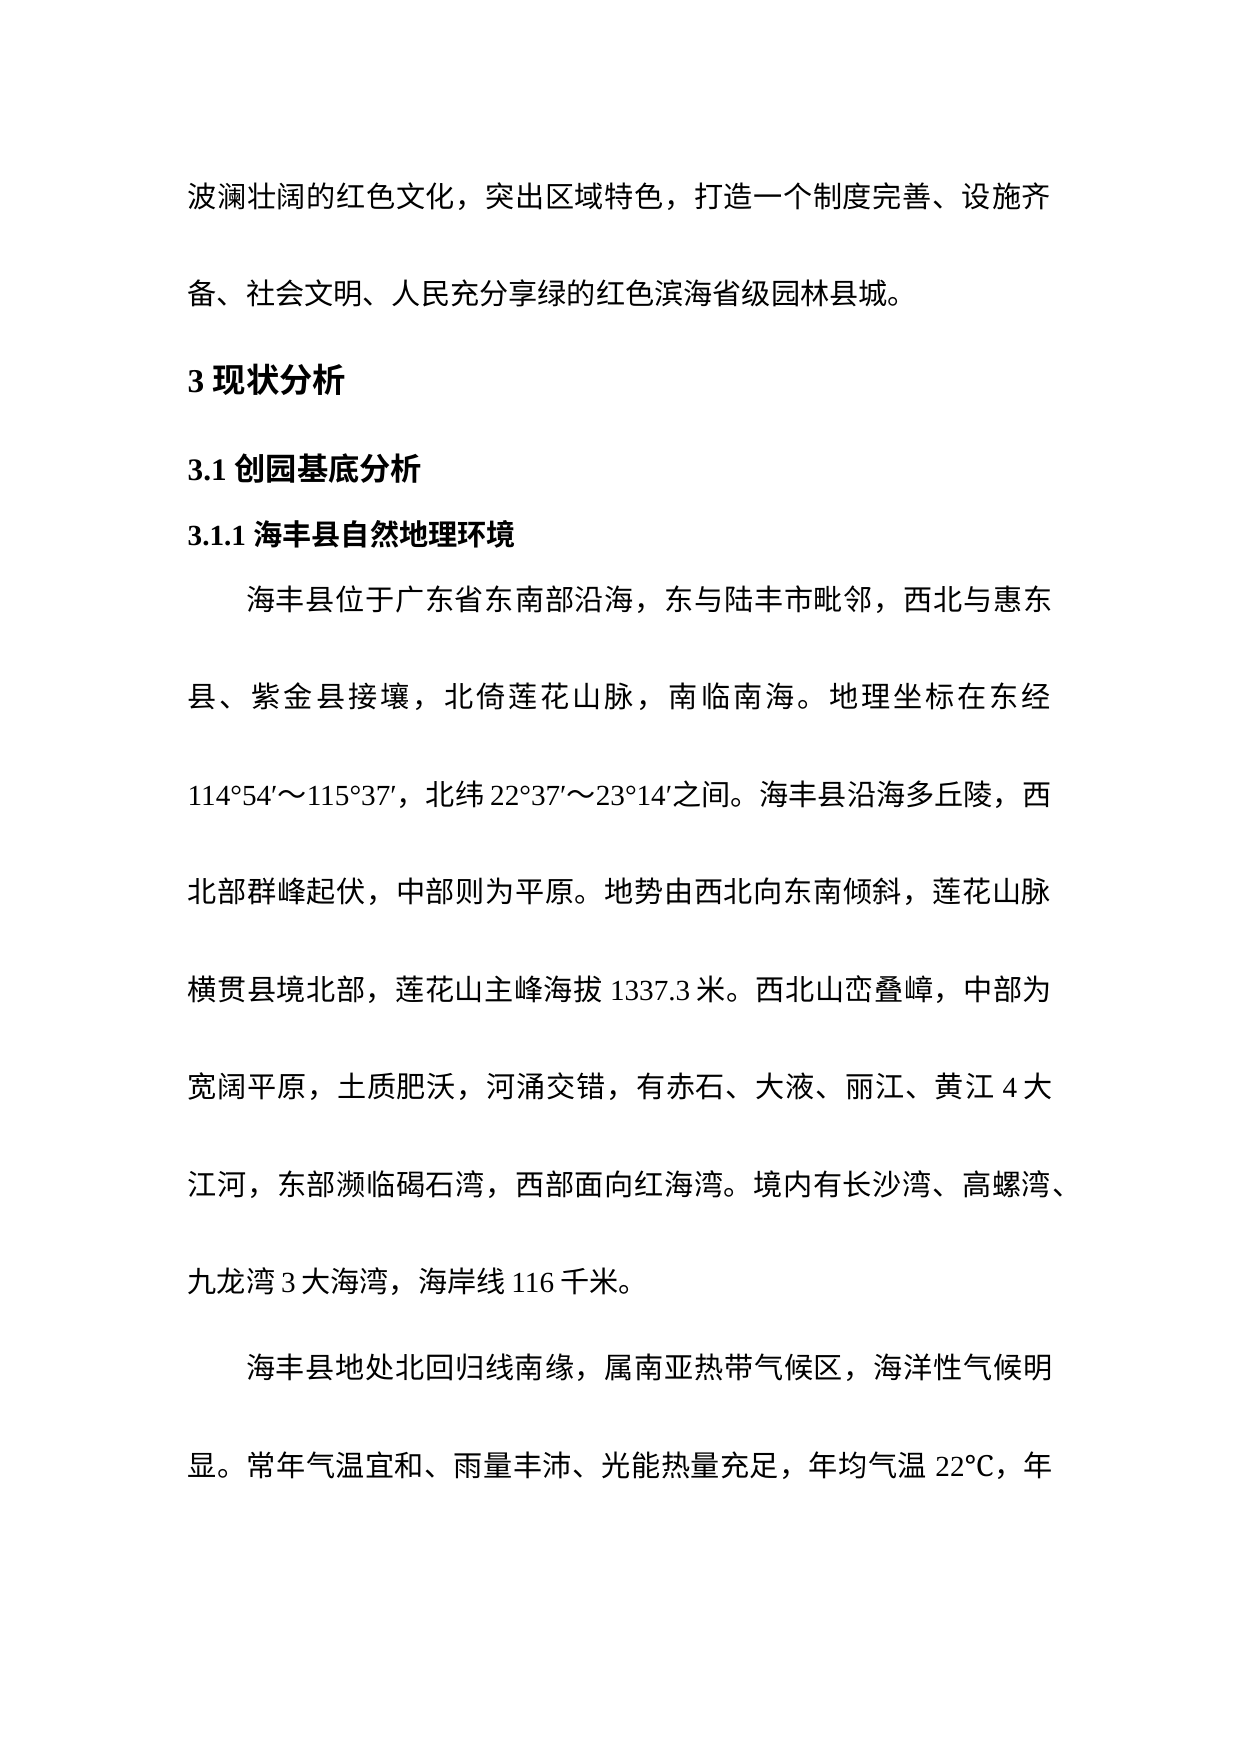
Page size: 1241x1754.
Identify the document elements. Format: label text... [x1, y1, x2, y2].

subtitle 3 现状分析 [187, 346, 1053, 411]
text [187, 162, 1053, 324]
subtitle 3.1.1 海丰县自然地理环境 [187, 500, 1053, 565]
list 海丰县位于广东省东南部沿海，东与陆丰市毗邻，西北与惠东县、紫金县接壤，北倚莲花山脉，南临南海。地理坐标在东经114°54′～115°37′，北纬22°37′～23°14′之间。海丰县沿海多丘陵，西北部群峰起伏，中部则为平原。地势由西北向东南倾斜，莲花山脉横贯县境北部，莲花山主峰海拔1337.3米。西北山峦叠嶂，中部为宽阔平原，土质肥沃，河涌交错，有赤石、大液、丽江、黄江4大江河，东部濒临碣石湾，西部面向红海湾。境内有长沙湾、高螺湾、九龙湾3大海湾，海岸线116千米。 [187, 565, 1053, 1312]
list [187, 1333, 1053, 1496]
subtitle 3.1 创园基底分析 [187, 435, 1053, 500]
